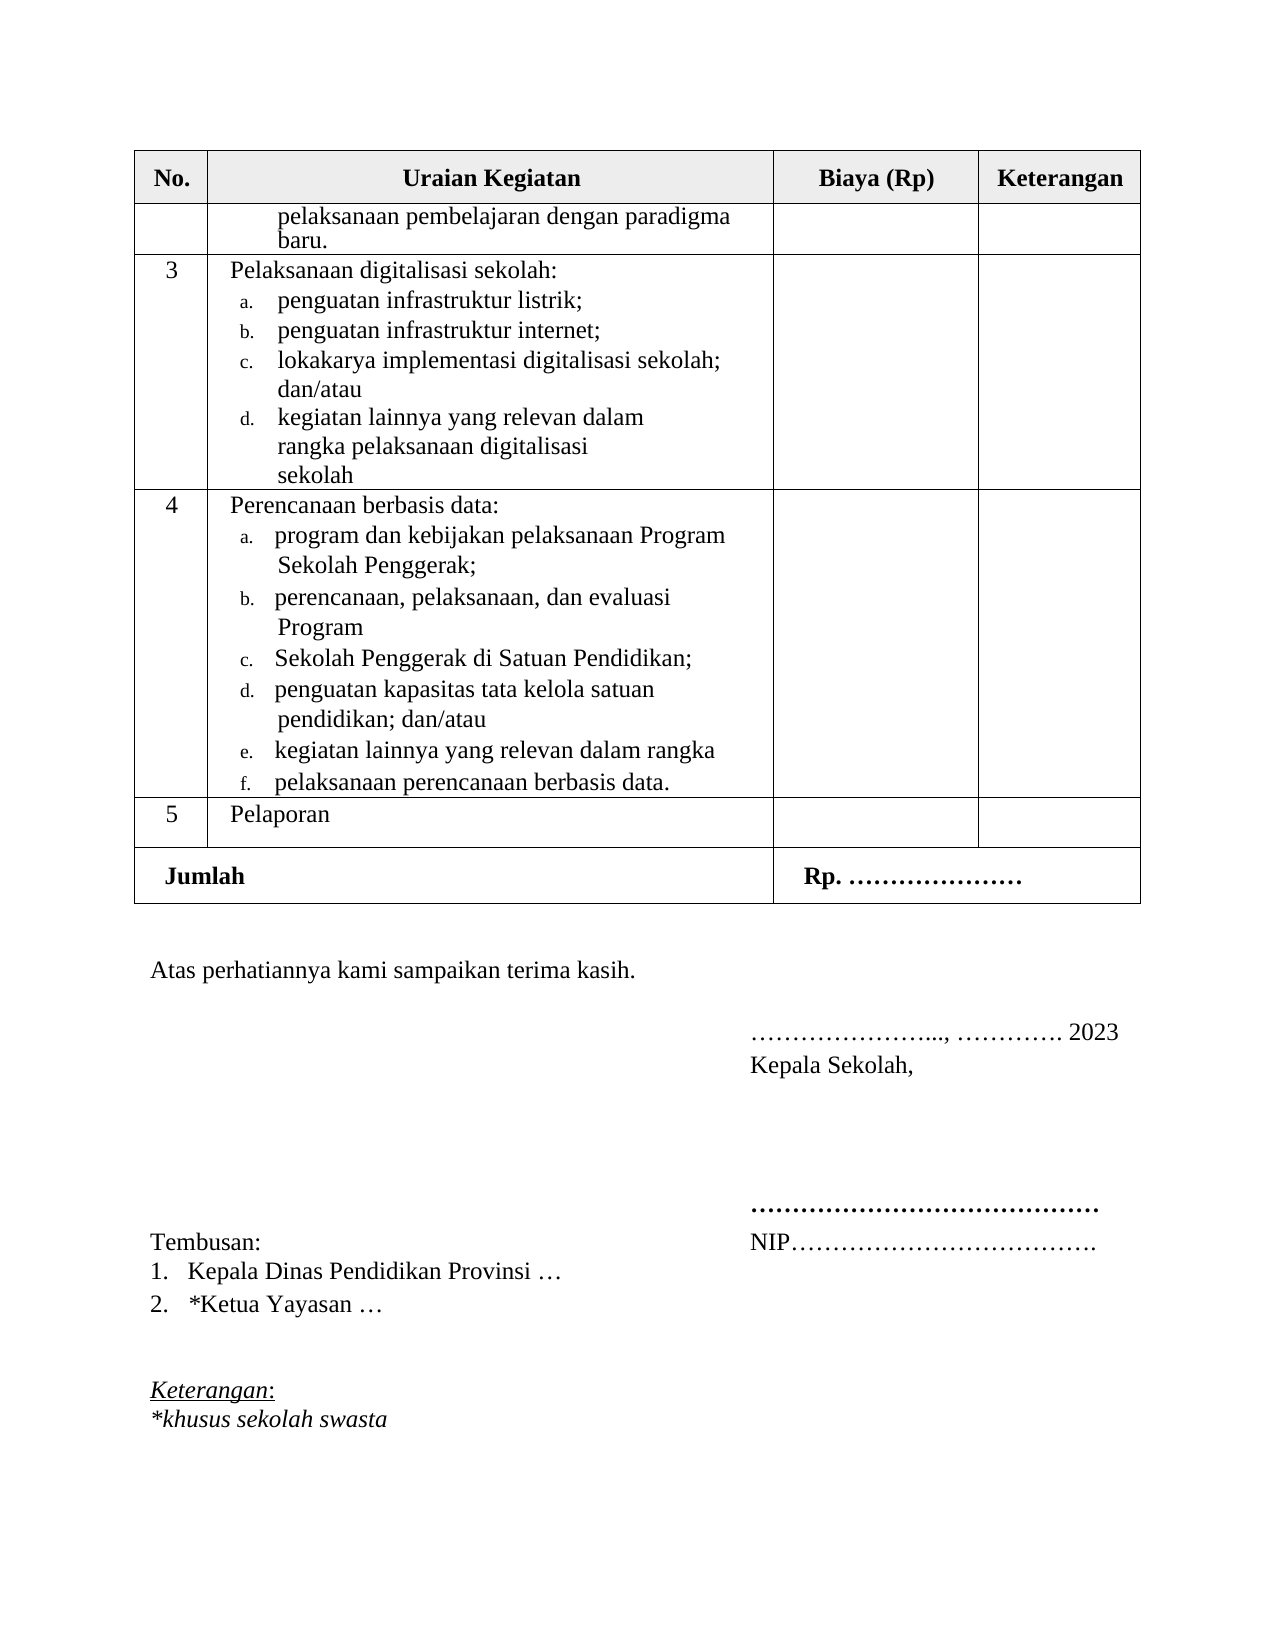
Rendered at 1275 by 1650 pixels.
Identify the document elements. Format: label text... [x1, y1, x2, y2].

table_cell Jumlah [135, 848, 773, 903]
text Keterangan: [150, 1375, 1125, 1403]
text Tembusan: NIP………………………………. [150, 1227, 1125, 1256]
table_header Uraian Kegiatan [208, 151, 773, 203]
list *Ketua Yayasan … [150, 1289, 1125, 1317]
table_cell 3 [135, 255, 207, 489]
table_header No. [135, 151, 207, 203]
text …………………..., …………. 2023 [675, 1017, 1125, 1046]
table_cell Pelaksanaan digitalisasi sekolah: penguatan infrastruktur listrik; penguatan infrastruktur internet; lokakarya implementasi digitalisasi sekolah; dan/atau kegiatan lainnya yang relevan dalam rangka pelaksanaan digitalisasi sekolah [208, 255, 773, 489]
table_header Keterangan [979, 151, 1140, 203]
table_cell [774, 204, 978, 254]
table_cell 4 [135, 490, 207, 797]
text *khusus sekolah swasta [150, 1404, 1125, 1432]
table_cell [979, 490, 1140, 797]
table_cell Perencanaan berbasis data: program dan kebijakan pelaksanaan Program Sekolah Penggerak; perencanaan, pelaksanaan, dan evaluasi Program Sekolah Penggerak di Satuan Pendidikan; penguatan kapasitas tata kelola satuan pendidikan; dan/atau kegiatan lainnya yang relevan dalam rangka pelaksanaan perencanaan berbasis data. [208, 490, 773, 797]
table_cell Pelaporan [208, 798, 773, 847]
table_header Biaya (Rp) [774, 151, 978, 203]
text Atas perhatiannya kami sampaikan terima kasih. [150, 955, 1125, 984]
text Kepala Sekolah, [675, 1050, 1125, 1079]
table_cell 2 [135, 204, 207, 254]
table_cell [208, 204, 773, 254]
table_cell [774, 798, 978, 847]
table_cell [979, 798, 1140, 847]
table_cell [774, 255, 978, 489]
table_cell [774, 490, 978, 797]
table_cell [979, 255, 1140, 489]
list Kepala Dinas Pendidikan Provinsi … [150, 1256, 1125, 1284]
text …………………………………… [150, 1189, 1125, 1218]
table_cell Rp. ………………… [774, 848, 1140, 903]
table_cell 5 [135, 798, 207, 847]
table_cell [979, 204, 1140, 254]
